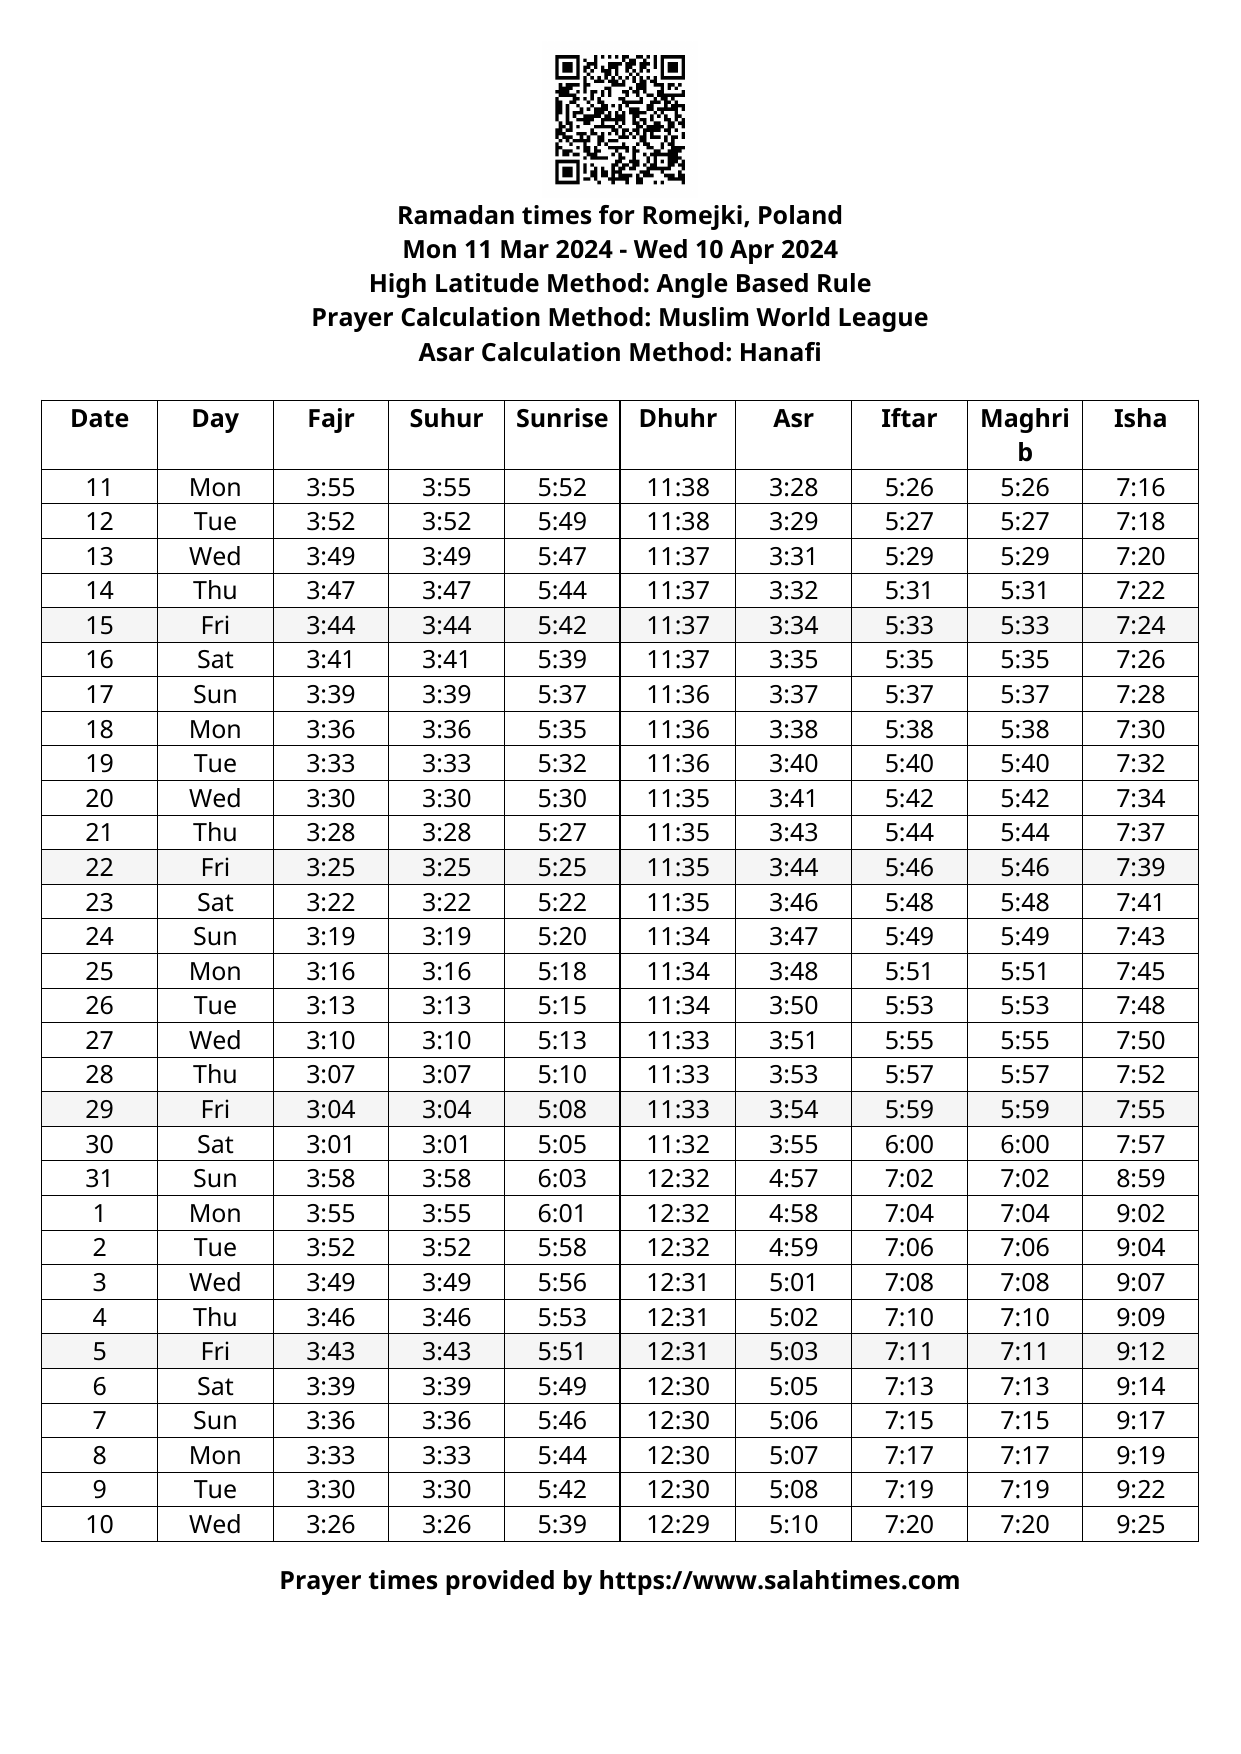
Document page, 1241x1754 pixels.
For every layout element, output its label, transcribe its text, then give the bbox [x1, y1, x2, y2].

table_cell 3:35 [736, 643, 851, 676]
table_cell Sun [158, 677, 273, 711]
table_cell 3:19 [389, 919, 504, 953]
table_cell 3:39 [274, 1369, 388, 1402]
table_cell 5 [42, 1334, 157, 1368]
table_cell 3:55 [274, 470, 388, 503]
table_cell 5:42 [968, 781, 1082, 814]
table_cell 3:33 [389, 746, 504, 780]
table_cell 7:19 [852, 1473, 967, 1506]
table_cell 11:37 [621, 608, 735, 642]
table_cell 5:02 [736, 1300, 851, 1333]
table_cell 5:48 [852, 885, 967, 918]
table_cell 5:13 [505, 1023, 619, 1057]
table_cell 5:05 [505, 1127, 619, 1160]
table_cell 7:04 [968, 1196, 1082, 1229]
table_cell 7:55 [1083, 1092, 1198, 1126]
table_cell 3:43 [389, 1334, 504, 1368]
table_cell 29 [42, 1092, 157, 1126]
table_cell 22 [42, 850, 157, 884]
table_cell 3:41 [389, 643, 504, 676]
table_cell 4:59 [736, 1231, 851, 1264]
table_cell 3:01 [274, 1127, 388, 1160]
table_header Date [42, 401, 157, 469]
table_header Sunrise [505, 401, 619, 469]
table_cell 5:44 [505, 574, 619, 607]
table_cell 7:20 [852, 1507, 967, 1541]
table_cell 5:08 [505, 1092, 619, 1126]
table_cell 3:44 [736, 850, 851, 884]
table_cell 5:40 [968, 746, 1082, 780]
table_cell 3:33 [274, 746, 388, 780]
table_cell 7:45 [1083, 954, 1198, 987]
table_cell 12:30 [621, 1404, 735, 1437]
table_cell 7:13 [852, 1369, 967, 1402]
table_cell 3:51 [736, 1023, 851, 1057]
table_cell Sun [158, 919, 273, 953]
table_cell 10 [42, 1507, 157, 1541]
table_cell 5:44 [968, 816, 1082, 849]
table_cell 3:13 [389, 989, 504, 1022]
table_cell Wed [158, 539, 273, 572]
table_cell 5:26 [968, 470, 1082, 503]
table_cell 3:52 [274, 1231, 388, 1264]
table_cell 27 [42, 1023, 157, 1057]
table_cell Thu [158, 1058, 273, 1091]
table_cell 5:39 [505, 643, 619, 676]
table_cell 7:24 [1083, 608, 1198, 642]
table_cell 5:37 [852, 677, 967, 711]
table_cell 3:58 [389, 1161, 504, 1195]
table_cell 11:37 [621, 539, 735, 572]
table_cell 7:17 [968, 1438, 1082, 1472]
table_cell 3:28 [274, 816, 388, 849]
table_cell Sat [158, 643, 273, 676]
table_cell 7:50 [1083, 1023, 1198, 1057]
table_cell 3:16 [274, 954, 388, 987]
table_cell 5:58 [505, 1231, 619, 1264]
table_cell 11:32 [621, 1127, 735, 1160]
table_cell 4:58 [736, 1196, 851, 1229]
table_header Asr [736, 401, 851, 469]
table_cell 3:47 [736, 919, 851, 953]
table_cell Sun [158, 1161, 273, 1195]
table_cell 7:02 [852, 1161, 967, 1195]
table_cell 7:28 [1083, 677, 1198, 711]
table_cell 11:37 [621, 643, 735, 676]
table_cell 3:55 [274, 1196, 388, 1229]
table_cell 3:33 [274, 1438, 388, 1472]
table_cell 7:39 [1083, 850, 1198, 884]
table_cell 7:17 [852, 1438, 967, 1472]
table_cell 13 [42, 539, 157, 572]
table_cell 2 [42, 1231, 157, 1264]
table_cell 9:19 [1083, 1438, 1198, 1472]
table_cell 7:26 [1083, 643, 1198, 676]
table_cell 3:39 [274, 677, 388, 711]
table_cell 3:53 [736, 1058, 851, 1091]
table_cell 15 [42, 608, 157, 642]
table_cell 5:27 [505, 816, 619, 849]
table_cell Tue [158, 1231, 273, 1264]
table_cell Fri [158, 1092, 273, 1126]
table_cell Mon [158, 1196, 273, 1229]
table_cell 7:41 [1083, 885, 1198, 918]
table_cell 6:00 [852, 1127, 967, 1160]
table_cell 5:32 [505, 746, 619, 780]
table_cell 31 [42, 1161, 157, 1195]
table_cell Tue [158, 989, 273, 1022]
table_cell 3:30 [389, 781, 504, 814]
table_cell 5:53 [968, 989, 1082, 1022]
table_cell 4:57 [736, 1161, 851, 1195]
table_cell 3:10 [389, 1023, 504, 1057]
table_cell 16 [42, 643, 157, 676]
table_cell 7:15 [852, 1404, 967, 1437]
table_cell 3:43 [736, 816, 851, 849]
table_cell 11:36 [621, 712, 735, 745]
table_cell 5:33 [852, 608, 967, 642]
table_cell Tue [158, 746, 273, 780]
table_cell 3 [42, 1265, 157, 1299]
table_cell 9:12 [1083, 1334, 1198, 1368]
table_cell 3:10 [274, 1023, 388, 1057]
table_cell 3:46 [389, 1300, 504, 1333]
table_cell 3:36 [274, 1404, 388, 1437]
table_cell 5:01 [736, 1265, 851, 1299]
table_cell 5:49 [505, 1369, 619, 1402]
table_cell 3:54 [736, 1092, 851, 1126]
table_cell 5:49 [852, 919, 967, 953]
table_cell 3:29 [736, 504, 851, 538]
table_cell 5:07 [736, 1438, 851, 1472]
table_cell 30 [42, 1127, 157, 1160]
table_cell 7:20 [968, 1507, 1082, 1541]
table_cell 5:29 [852, 539, 967, 572]
table_cell 11:34 [621, 954, 735, 987]
table_cell 9:07 [1083, 1265, 1198, 1299]
table_cell 5:37 [505, 677, 619, 711]
table_cell Tue [158, 1473, 273, 1506]
table_cell 6:01 [505, 1196, 619, 1229]
table_cell 5:44 [505, 1438, 619, 1472]
table_cell 7:37 [1083, 816, 1198, 849]
table_cell 24 [42, 919, 157, 953]
table_cell 3:41 [274, 643, 388, 676]
table_cell 7:11 [852, 1334, 967, 1368]
table_cell 12:30 [621, 1369, 735, 1402]
table_cell 3:19 [274, 919, 388, 953]
table_cell 11:35 [621, 850, 735, 884]
table_cell 3:46 [274, 1300, 388, 1333]
table_cell Fri [158, 1334, 273, 1368]
table_cell 3:52 [389, 504, 504, 538]
table_cell 7:10 [852, 1300, 967, 1333]
table_cell 5:53 [505, 1300, 619, 1333]
table_cell Thu [158, 1300, 273, 1333]
table_cell 3:28 [389, 816, 504, 849]
table_cell 5:56 [505, 1265, 619, 1299]
table_cell 14 [42, 574, 157, 607]
table_cell 12:31 [621, 1265, 735, 1299]
table_cell 3:25 [389, 850, 504, 884]
table_cell 3:49 [389, 1265, 504, 1299]
table_cell Thu [158, 816, 273, 849]
table_cell 3:32 [736, 574, 851, 607]
table_cell 3:55 [736, 1127, 851, 1160]
table_cell 6 [42, 1369, 157, 1402]
table_cell 5:30 [505, 781, 619, 814]
table_cell Mon [158, 470, 273, 503]
table_cell 9 [42, 1473, 157, 1506]
table_cell 9:04 [1083, 1231, 1198, 1264]
table_cell Mon [158, 712, 273, 745]
table_cell 5:40 [852, 746, 967, 780]
table_cell 5:03 [736, 1334, 851, 1368]
table_cell 11:36 [621, 677, 735, 711]
table_cell 7:02 [968, 1161, 1082, 1195]
table_cell 25 [42, 954, 157, 987]
table_header Maghrib [968, 401, 1082, 469]
table_cell 5:25 [505, 850, 619, 884]
table_cell 3:37 [736, 677, 851, 711]
table_header Suhur [389, 401, 504, 469]
table_cell 3:39 [389, 677, 504, 711]
table_cell 5:46 [852, 850, 967, 884]
table_cell 5:51 [852, 954, 967, 987]
table_cell 5:31 [968, 574, 1082, 607]
table_header Fajr [274, 401, 388, 469]
table_cell 3:47 [274, 574, 388, 607]
table_cell 5:46 [968, 850, 1082, 884]
table_cell 3:39 [389, 1369, 504, 1402]
table_cell 3:49 [274, 1265, 388, 1299]
table_cell 3:52 [389, 1231, 504, 1264]
table_cell 20 [42, 781, 157, 814]
table_cell 12:31 [621, 1300, 735, 1333]
table_cell 5:46 [505, 1404, 619, 1437]
table_cell 17 [42, 677, 157, 711]
table_cell 3:30 [274, 1473, 388, 1506]
table_cell 11:33 [621, 1058, 735, 1091]
table_cell Sat [158, 885, 273, 918]
table_cell 3:36 [274, 712, 388, 745]
table_cell 12:29 [621, 1507, 735, 1541]
table_cell Sun [158, 1404, 273, 1437]
table_cell 3:44 [389, 608, 504, 642]
table_cell 3:55 [389, 470, 504, 503]
table_cell 12:32 [621, 1161, 735, 1195]
table_cell 3:26 [389, 1507, 504, 1541]
picture [542, 41, 699, 198]
table_cell 5:52 [505, 470, 619, 503]
table_cell 3:36 [389, 712, 504, 745]
table_cell 3:47 [389, 574, 504, 607]
table_cell 5:51 [968, 954, 1082, 987]
table_cell 5:35 [505, 712, 619, 745]
table_cell 6:03 [505, 1161, 619, 1195]
table_cell 28 [42, 1058, 157, 1091]
table_cell 3:49 [389, 539, 504, 572]
table_cell Fri [158, 608, 273, 642]
table_cell 3:30 [274, 781, 388, 814]
table_cell 3:49 [274, 539, 388, 572]
table_cell 7:48 [1083, 989, 1198, 1022]
table_cell 5:42 [505, 1473, 619, 1506]
table_cell 7:19 [968, 1473, 1082, 1506]
table_cell 5:22 [505, 885, 619, 918]
text Mon 11 Mar 2024 - Wed 10 Apr 2024 [42, 232, 1198, 266]
table_cell 3:40 [736, 746, 851, 780]
table_cell 3:58 [274, 1161, 388, 1195]
table_cell 9:25 [1083, 1507, 1198, 1541]
text Prayer Calculation Method: Muslim World League [42, 300, 1198, 334]
table_cell 5:10 [505, 1058, 619, 1091]
table_cell 3:25 [274, 850, 388, 884]
table_cell 5:15 [505, 989, 619, 1022]
table_cell 3:22 [389, 885, 504, 918]
table_cell Thu [158, 574, 273, 607]
table_cell 3:28 [736, 470, 851, 503]
table_cell 11:34 [621, 989, 735, 1022]
table_cell 5:37 [968, 677, 1082, 711]
table_cell 3:43 [274, 1334, 388, 1368]
table_cell 9:09 [1083, 1300, 1198, 1333]
table_cell 7:52 [1083, 1058, 1198, 1091]
table_cell 5:39 [505, 1507, 619, 1541]
table_cell 11:37 [621, 574, 735, 607]
table_cell 12:32 [621, 1231, 735, 1264]
table_cell Wed [158, 1265, 273, 1299]
table_cell 9:02 [1083, 1196, 1198, 1229]
table_cell 5:55 [852, 1023, 967, 1057]
table_cell 12:32 [621, 1196, 735, 1229]
table_cell 7:43 [1083, 919, 1198, 953]
table_cell 7:08 [852, 1265, 967, 1299]
table_cell 5:26 [852, 470, 967, 503]
table_cell 12:31 [621, 1334, 735, 1368]
table_cell Mon [158, 954, 273, 987]
table_cell 9:22 [1083, 1473, 1198, 1506]
table_cell 3:04 [274, 1092, 388, 1126]
table_cell 5:55 [968, 1023, 1082, 1057]
table_cell 5:05 [736, 1369, 851, 1402]
table_cell 5:31 [852, 574, 967, 607]
table_cell 11:38 [621, 470, 735, 503]
table_cell 5:08 [736, 1473, 851, 1506]
table_cell 5:59 [968, 1092, 1082, 1126]
table_cell 3:26 [274, 1507, 388, 1541]
table_cell 3:55 [389, 1196, 504, 1229]
table_cell 7:34 [1083, 781, 1198, 814]
table_cell 3:44 [274, 608, 388, 642]
table_cell 26 [42, 989, 157, 1022]
table_cell 7:16 [1083, 470, 1198, 503]
table_cell 3:48 [736, 954, 851, 987]
table_cell 3:33 [389, 1438, 504, 1472]
table_cell 7:30 [1083, 712, 1198, 745]
table_cell 5:53 [852, 989, 967, 1022]
table_cell 7:06 [852, 1231, 967, 1264]
text Ramadan times for Romejki, Poland [42, 198, 1198, 232]
table_cell 5:29 [968, 539, 1082, 572]
table_header Isha [1083, 401, 1198, 469]
table_cell 18 [42, 712, 157, 745]
table_cell 21 [42, 816, 157, 849]
table_cell 11:33 [621, 1023, 735, 1057]
table_cell 3:31 [736, 539, 851, 572]
table_cell 5:20 [505, 919, 619, 953]
table_cell 12:30 [621, 1438, 735, 1472]
table_cell 3:07 [389, 1058, 504, 1091]
table_cell 5:06 [736, 1404, 851, 1437]
table_header Dhuhr [621, 401, 735, 469]
table_cell 23 [42, 885, 157, 918]
table_cell 3:04 [389, 1092, 504, 1126]
table_cell 7:04 [852, 1196, 967, 1229]
table_cell 5:57 [968, 1058, 1082, 1091]
table_cell 12:30 [621, 1473, 735, 1506]
table_cell 7:08 [968, 1265, 1082, 1299]
table_cell 5:57 [852, 1058, 967, 1091]
table_cell 7:32 [1083, 746, 1198, 780]
table_cell 3:30 [389, 1473, 504, 1506]
table_cell Mon [158, 1438, 273, 1472]
table_header Day [158, 401, 273, 469]
table_cell 9:14 [1083, 1369, 1198, 1402]
table_cell Sat [158, 1127, 273, 1160]
table_cell 5:49 [505, 504, 619, 538]
table_cell 3:50 [736, 989, 851, 1022]
table_cell 3:41 [736, 781, 851, 814]
table_cell 7:13 [968, 1369, 1082, 1402]
table_cell 3:34 [736, 608, 851, 642]
table_cell 5:38 [852, 712, 967, 745]
table_cell Sat [158, 1369, 273, 1402]
table_cell 5:48 [968, 885, 1082, 918]
table_cell 11:35 [621, 781, 735, 814]
table_cell 5:35 [852, 643, 967, 676]
table_cell 3:16 [389, 954, 504, 987]
table_cell 1 [42, 1196, 157, 1229]
table_cell 7:15 [968, 1404, 1082, 1437]
table_cell 5:10 [736, 1507, 851, 1541]
table_cell 7:06 [968, 1231, 1082, 1264]
text Prayer times provided by https://www.salahtimes.com [42, 1563, 1198, 1597]
table_cell 5:44 [852, 816, 967, 849]
table_cell 7:57 [1083, 1127, 1198, 1160]
table_cell 5:59 [852, 1092, 967, 1126]
table_cell 6:00 [968, 1127, 1082, 1160]
table_cell 11:33 [621, 1092, 735, 1126]
table_cell 9:17 [1083, 1404, 1198, 1437]
table_cell 19 [42, 746, 157, 780]
table_cell 7:20 [1083, 539, 1198, 572]
table_cell Wed [158, 1023, 273, 1057]
table_cell 11 [42, 470, 157, 503]
table_cell Fri [158, 850, 273, 884]
table_cell 3:46 [736, 885, 851, 918]
table_cell 5:33 [968, 608, 1082, 642]
table_cell Wed [158, 781, 273, 814]
table_cell 11:38 [621, 504, 735, 538]
table_header Iftar [852, 401, 967, 469]
table_cell 5:18 [505, 954, 619, 987]
table_cell 8 [42, 1438, 157, 1472]
table_cell 3:36 [389, 1404, 504, 1437]
table_cell Tue [158, 504, 273, 538]
text High Latitude Method: Angle Based Rule [42, 266, 1198, 300]
table_cell 7:11 [968, 1334, 1082, 1368]
table_cell 3:22 [274, 885, 388, 918]
table_cell 11:35 [621, 816, 735, 849]
table_cell Wed [158, 1507, 273, 1541]
table_cell 3:01 [389, 1127, 504, 1160]
table_cell 3:38 [736, 712, 851, 745]
table_cell 12 [42, 504, 157, 538]
table_cell 7:10 [968, 1300, 1082, 1333]
table_cell 5:49 [968, 919, 1082, 953]
table_cell 4 [42, 1300, 157, 1333]
table_cell 7 [42, 1404, 157, 1437]
table_cell 5:47 [505, 539, 619, 572]
table_cell 5:27 [852, 504, 967, 538]
text Asar Calculation Method: Hanafi [42, 334, 1198, 368]
table_cell 5:38 [968, 712, 1082, 745]
table_cell 7:18 [1083, 504, 1198, 538]
table_cell 5:27 [968, 504, 1082, 538]
table_cell 5:35 [968, 643, 1082, 676]
table_cell 3:13 [274, 989, 388, 1022]
table_cell 7:22 [1083, 574, 1198, 607]
table_cell 3:07 [274, 1058, 388, 1091]
table_cell 8:59 [1083, 1161, 1198, 1195]
table_cell 11:36 [621, 746, 735, 780]
table_cell 5:51 [505, 1334, 619, 1368]
table_cell 11:34 [621, 919, 735, 953]
table_cell 5:42 [505, 608, 619, 642]
table_cell 3:52 [274, 504, 388, 538]
table_cell 5:42 [852, 781, 967, 814]
table_cell 11:35 [621, 885, 735, 918]
